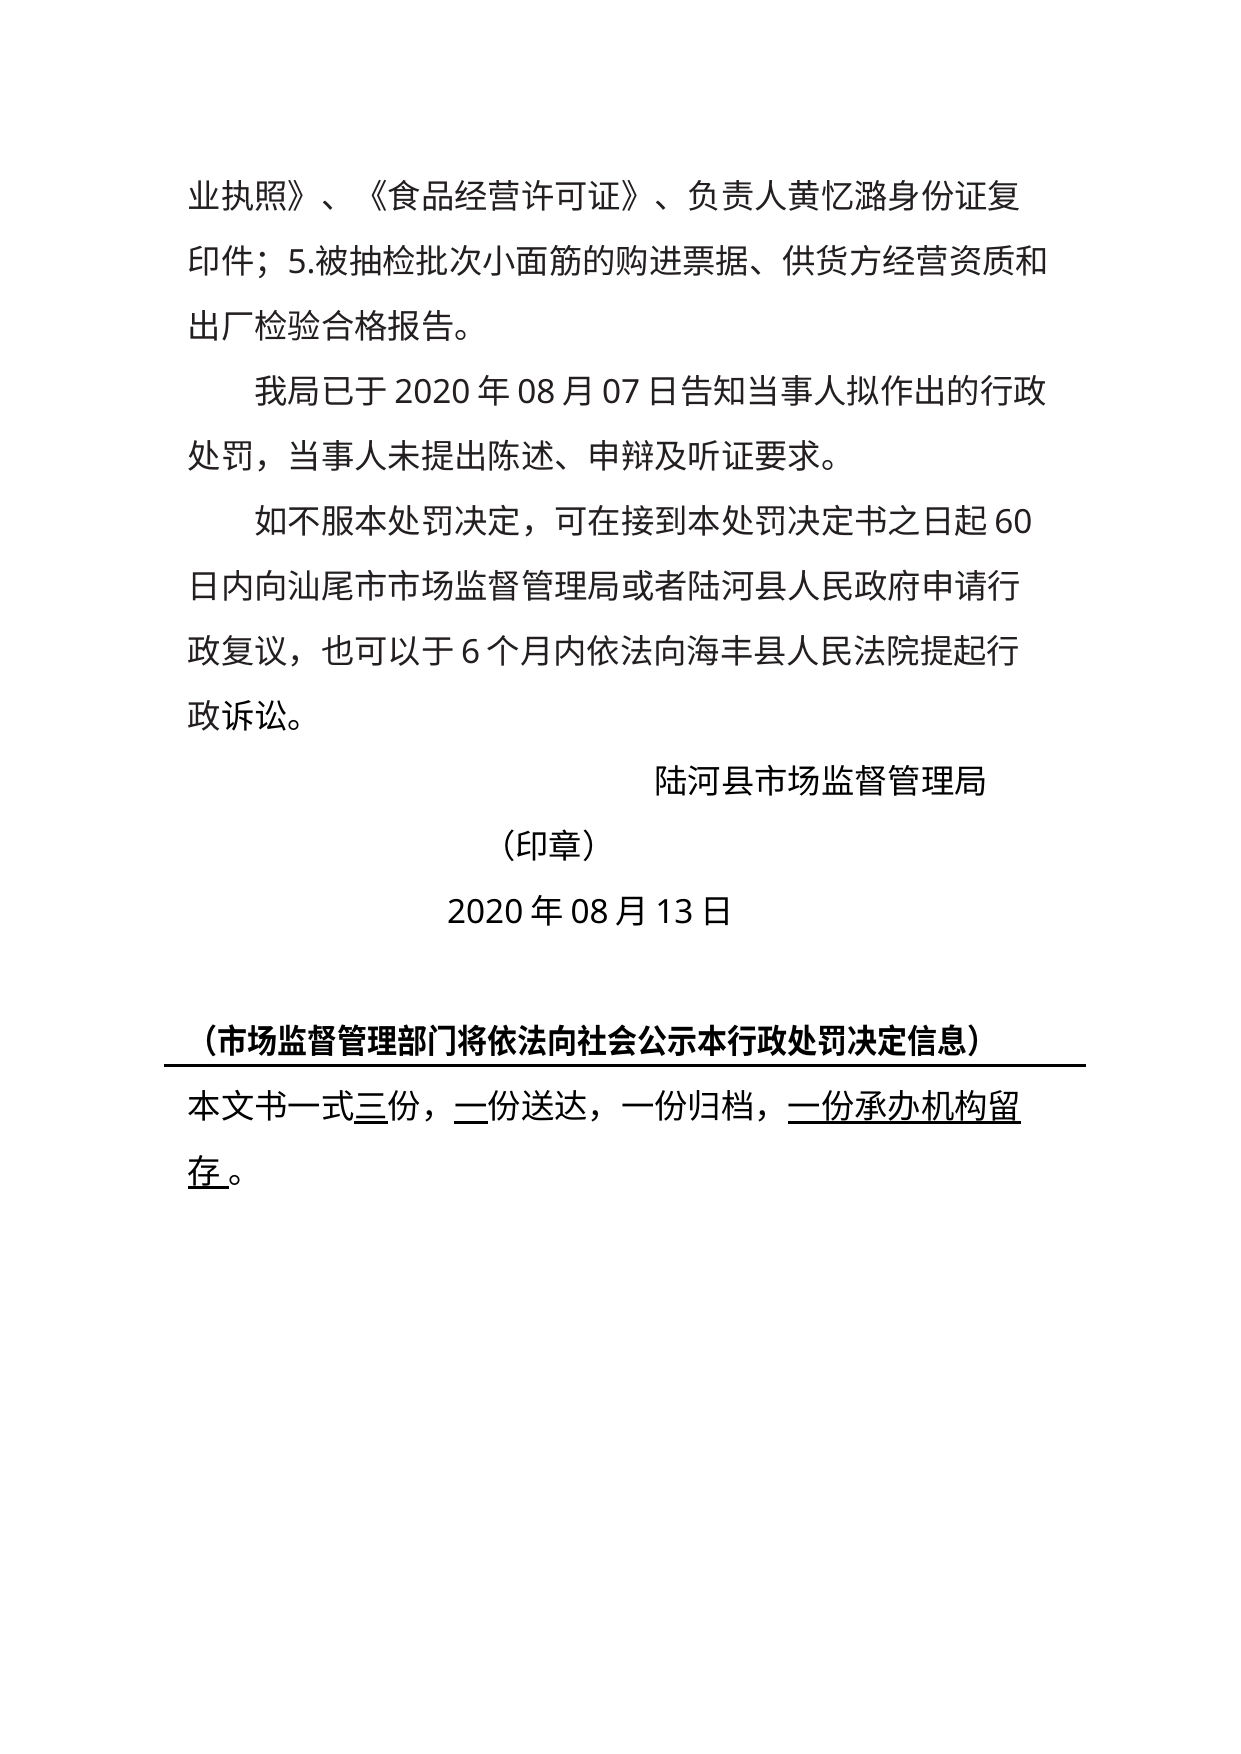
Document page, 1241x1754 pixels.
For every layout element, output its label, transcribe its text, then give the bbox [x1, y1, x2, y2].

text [187, 162, 1053, 357]
text （市场监督管理部门将依法向社会公示本行政处罚决定信息） [187, 1007, 1053, 1064]
text （印章） [187, 812, 1053, 877]
text 我局已于2020年08月07日告知当事人拟作出的行政处罚，当事人未提出陈述、申辩及听证要求。 [187, 357, 1053, 487]
text 本文书一式三份，一份送达，一份归档，一份承办机构留存 。 [187, 1072, 1053, 1202]
text 2020年08月13日 [187, 877, 1053, 942]
text 如不服本处罚决定，可在接到本处罚决定书之日起60日内向汕尾市市场监督管理局或者陆河县人民政府申请行政复议，也可以于6个月内依法向海丰县人民法院提起行政诉讼。 [187, 487, 1053, 747]
text 陆河县市场监督管理局 [187, 747, 1053, 812]
